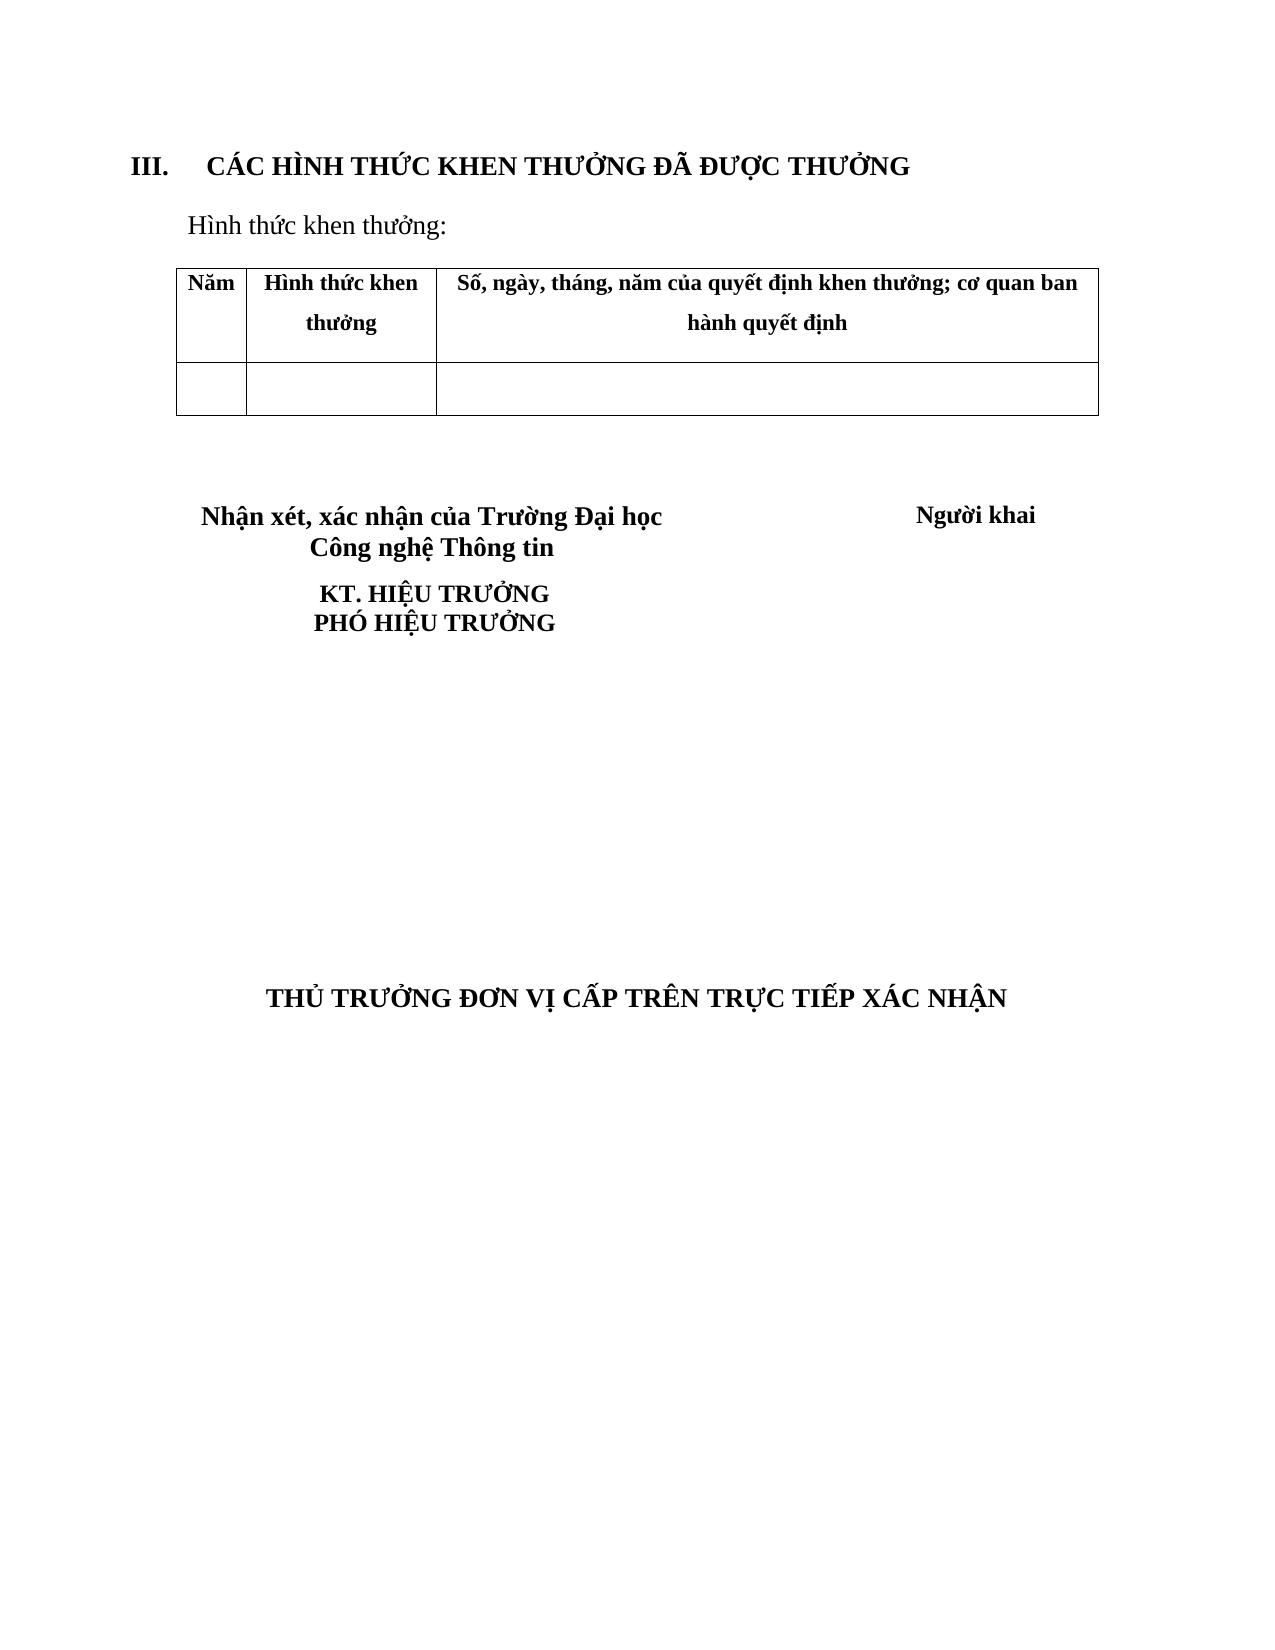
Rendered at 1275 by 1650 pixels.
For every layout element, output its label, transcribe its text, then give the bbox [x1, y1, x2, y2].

table_cell [177, 363, 246, 415]
table_header Số, ngày, tháng, năm của quyết định khen thưởng; cơ quan ban hành quyết định [437, 269, 1098, 362]
text THỦ TRƯỞNG ĐƠN VỊ CẤP TRÊN TRỰC TIẾP XÁC NHẬN [150, 982, 1123, 1013]
list CÁC HÌNH THỨC KHEN THƯỞNG ĐÃ ĐƯỢC THƯỞNG [169, 150, 1182, 181]
table_header Người khai [711, 472, 1240, 982]
table_cell [437, 363, 1098, 415]
text Hình thức khen thưởng: [187, 209, 1182, 240]
table_header Năm [177, 269, 246, 362]
table_header Hình thức khen thưởng [247, 269, 436, 362]
table_header Nhận xét, xác nhận của Trường Đại học Công nghệ Thông tin KT. HIỆU TRƯỞNG PHÓ HIỆU TRƯỞNG [159, 472, 711, 982]
table_cell [247, 363, 436, 415]
